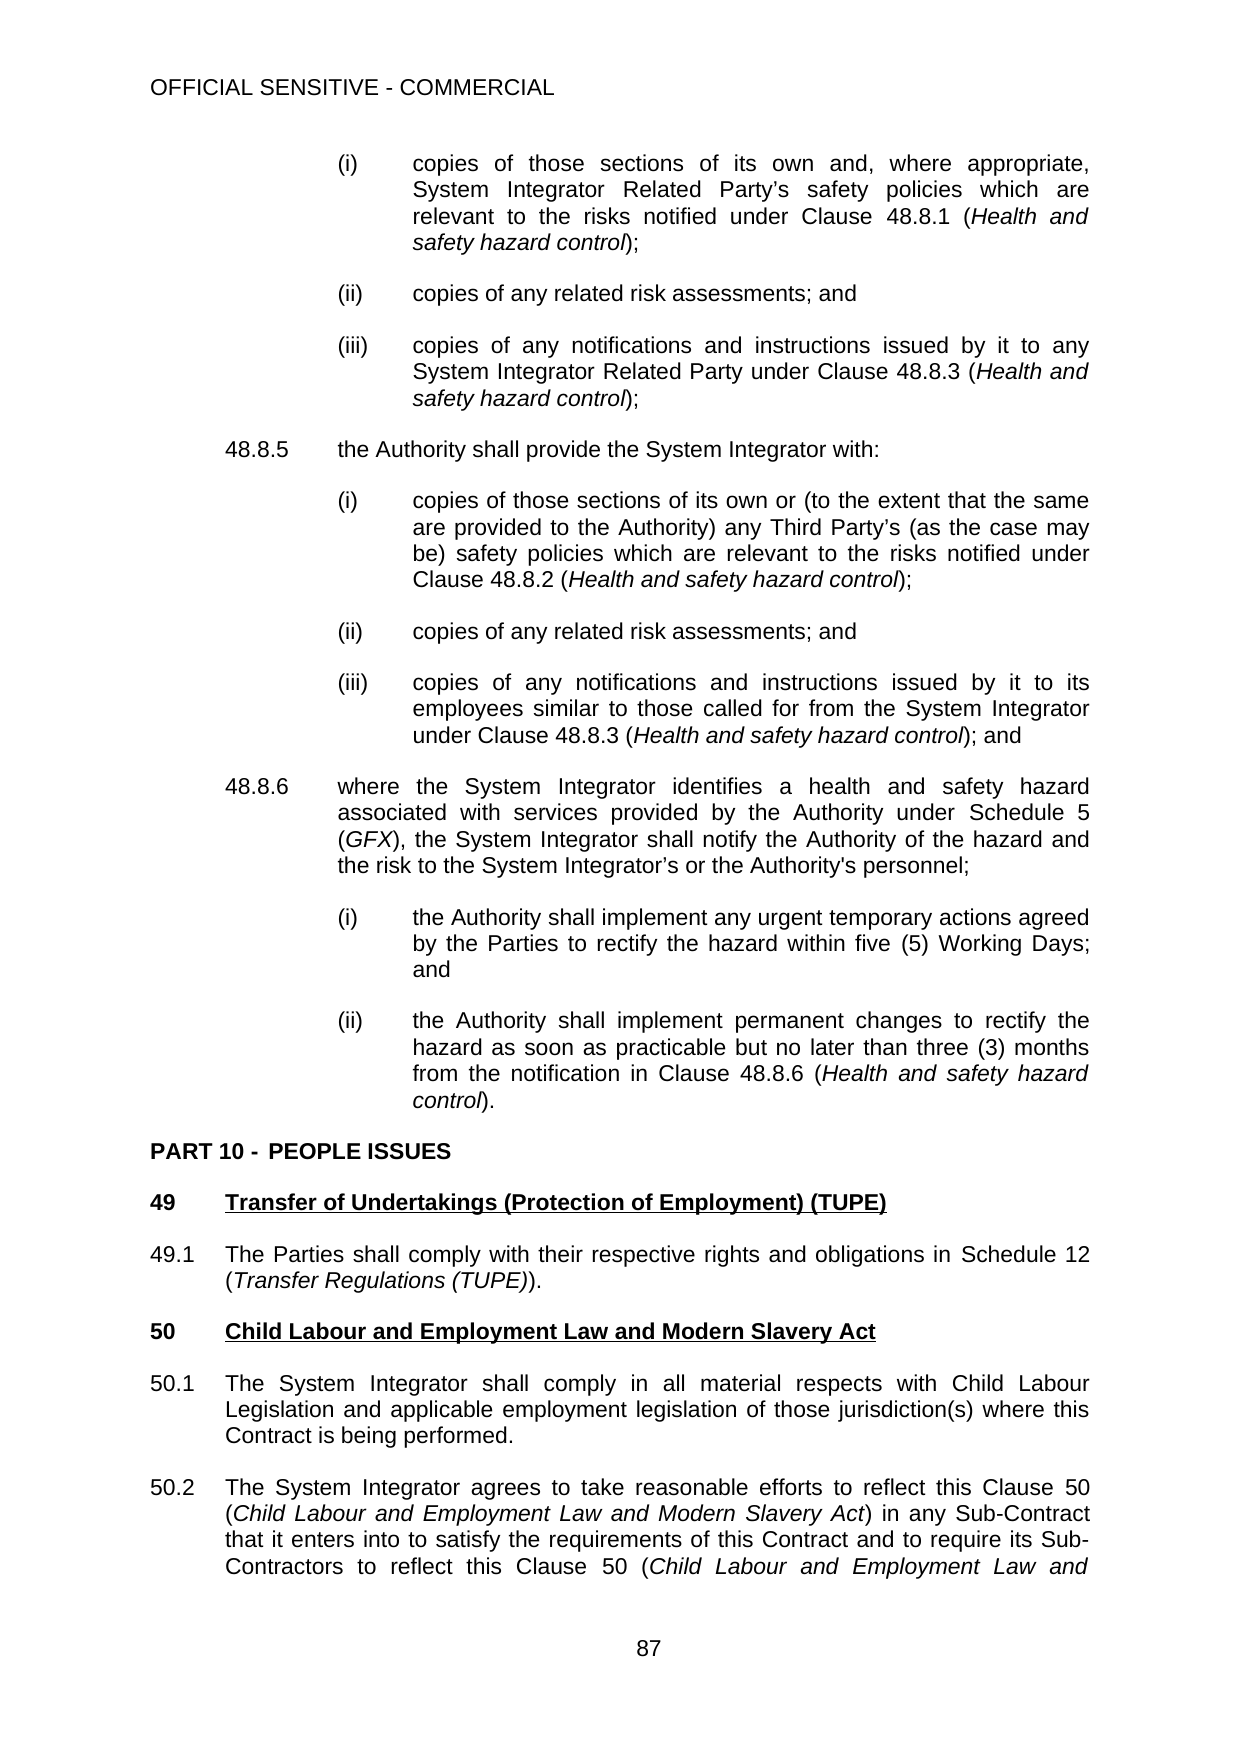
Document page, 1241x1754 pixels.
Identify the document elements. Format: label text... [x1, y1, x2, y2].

subtitle copies of any related risk assessments; and [337, 618, 1090, 644]
text PEOPLE ISSUES [150, 1138, 1090, 1164]
subtitle Child Labour and Employment Law and Modern Slavery Act [150, 1318, 1090, 1345]
subtitle the Authority shall implement any urgent temporary actions agreed by the Parties to rectify the hazard within five (5) Working Days; and [337, 903, 1090, 982]
subtitle copies of any related risk assessments; and [337, 280, 1090, 307]
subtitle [150, 1474, 1090, 1579]
subtitle copies of those sections of its own or (to the extent that the same are provided to the Authority) any Third Party’s (as the case may be) safety policies which are relevant to the risks notified under Clause 48.8.2 (Health and safety hazard control); [337, 487, 1090, 593]
subtitle copies of any notifications and instructions issued by it to its employees similar to those called for from the System Integrator under Clause 48.8.3 (Health and safety hazard control); and [337, 669, 1090, 748]
subtitle The System Integrator shall comply in all material respects with Child Labour Legislation and applicable employment legislation of those jurisdiction(s) where this Contract is being performed. [150, 1370, 1090, 1449]
subtitle where the System Integrator identifies a health and safety hazard associated with services provided by the Authority under Schedule 5 (GFX), the System Integrator shall notify the Authority of the hazard and the risk to the System Integrator’s or the Authority's personnel; [225, 773, 1090, 878]
subtitle the Authority shall provide the System Integrator with: [225, 436, 1090, 462]
subtitle Transfer of Undertakings (Protection of Employment) (TUPE) [150, 1189, 1090, 1216]
subtitle the Authority shall implement permanent changes to rectify the hazard as soon as practicable but no later than three (3) months from the notification in Clause 48.8.6 (Health and safety hazard control). [337, 1007, 1090, 1113]
subtitle The Parties shall comply with their respective rights and obligations in Schedule 12 (Transfer Regulations (TUPE)). [150, 1241, 1090, 1293]
subtitle copies of any notifications and instructions issued by it to any System Integrator Related Party under Clause 48.8.3 (Health and safety hazard control); [337, 332, 1090, 411]
subtitle copies of those sections of its own and, where appropriate, System Integrator Related Party’s safety policies which are relevant to the risks notified under Clause 48.8.1 (Health and safety hazard control); [337, 150, 1090, 255]
